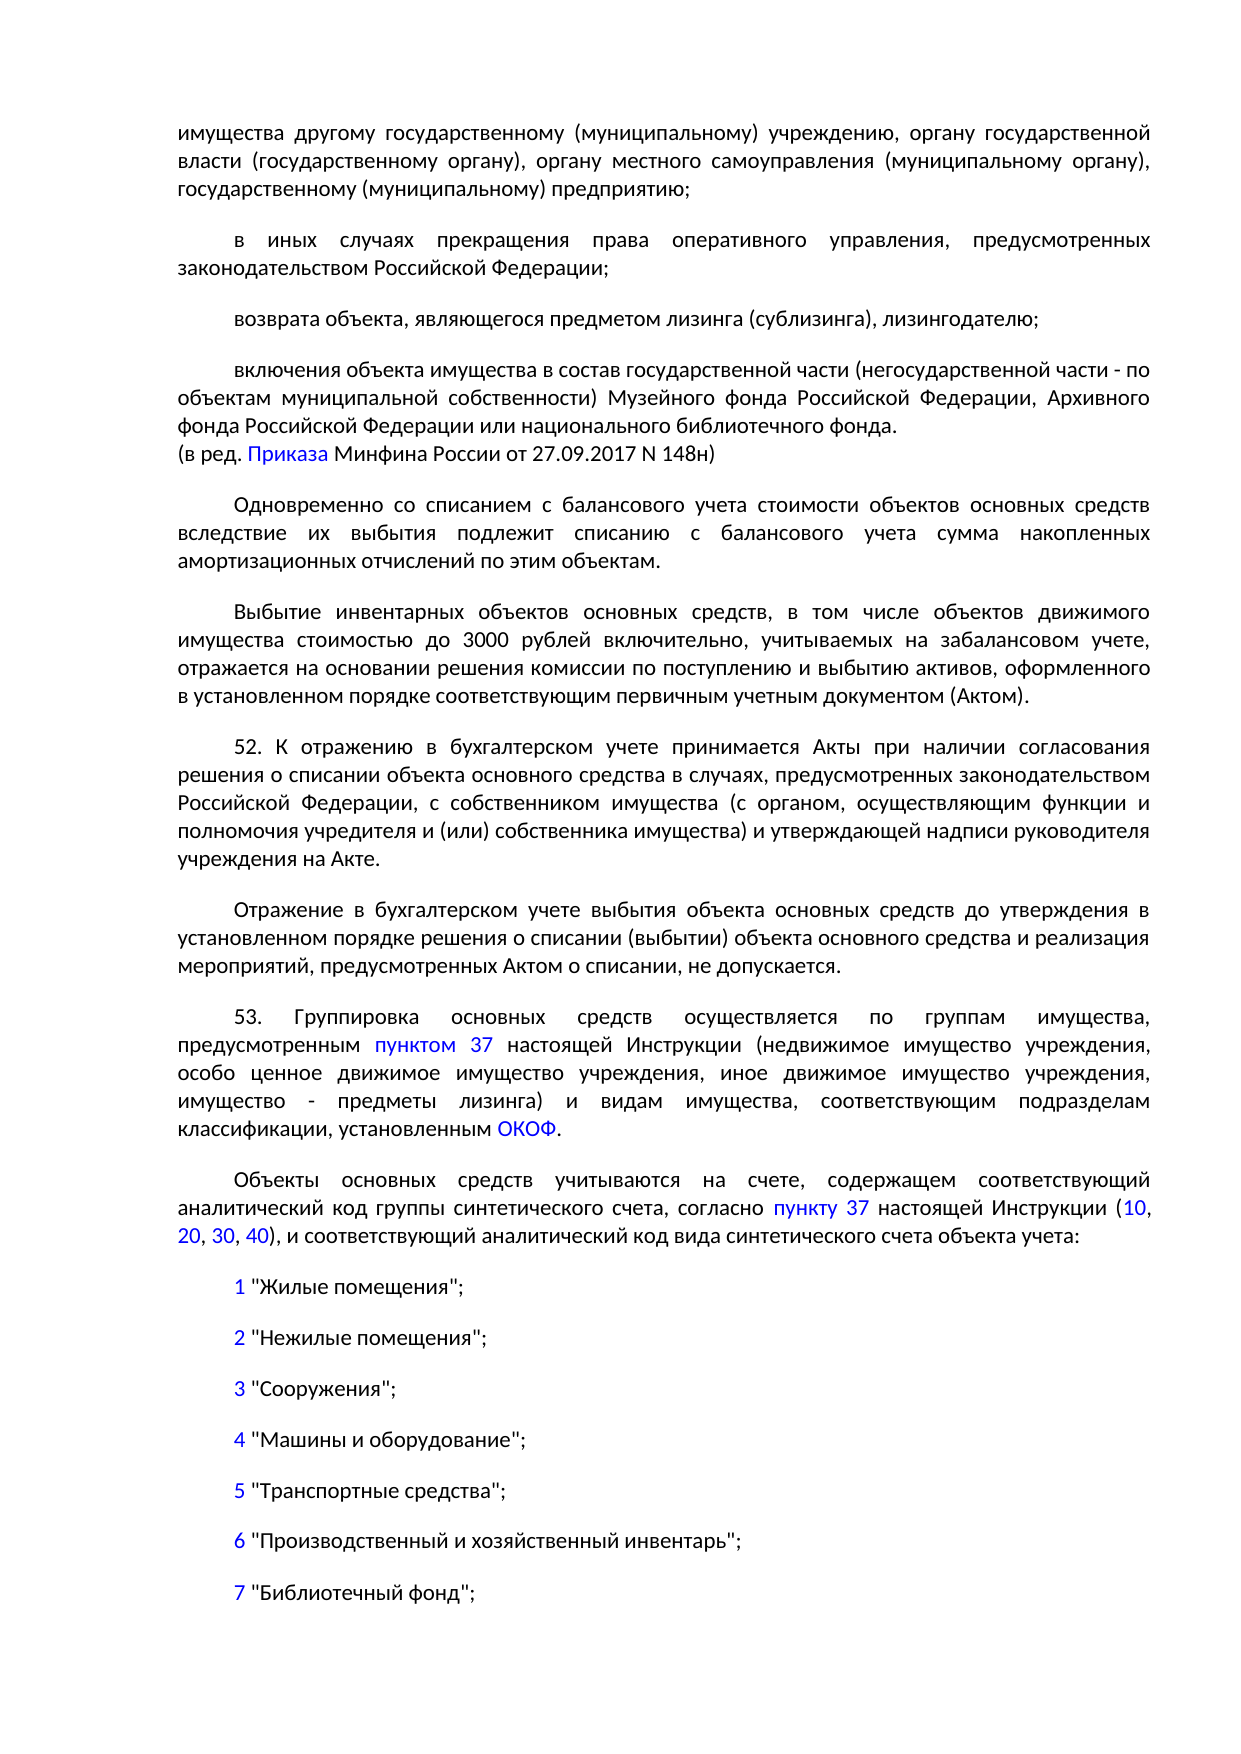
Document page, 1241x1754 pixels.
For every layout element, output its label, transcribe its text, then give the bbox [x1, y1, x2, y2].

text Объекты основных средств учитываются на счете, содержащем соответствующий аналитический код группы синтетического счета, согласно пункту 37 настоящей Инструкции (10, 20, 30, 40), и соответствующий аналитический код вида синтетического счета объекта учета: [177, 1165, 1152, 1249]
text 53. Группировка основных средств осуществляется по группам имущества, предусмотренным пунктом 37 настоящей Инструкции (недвижимое имущество учреждения, особо ценное движимое имущество учреждения, иное движимое имущество учреждения, имущество - предметы лизинга) и видам имущества, соответствующим подразделам классификации, установленным ОКОФ. [177, 1002, 1152, 1142]
text 1 "Жилые помещения"; [177, 1272, 1152, 1300]
text в иных случаях прекращения права оперативного управления, предусмотренных законодательством Российской Федерации; [177, 225, 1152, 281]
text 7 "Библиотечный фонд"; [177, 1578, 1152, 1606]
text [177, 118, 1152, 202]
text включения объекта имущества в состав государственной части (негосударственной части - по объектам муниципальной собственности) Музейного фонда Российской Федерации, Архивного фонда Российской Федерации или национального библиотечного фонда. [177, 355, 1152, 439]
text 2 "Нежилые помещения"; [177, 1323, 1152, 1351]
text 6 "Производственный и хозяйственный инвентарь"; [177, 1527, 1152, 1555]
text 4 "Машины и оборудование"; [177, 1425, 1152, 1453]
text 5 "Транспортные средства"; [177, 1476, 1152, 1504]
text возврата объекта, являющегося предметом лизинга (сублизинга), лизингодателю; [177, 304, 1152, 332]
text 3 "Сооружения"; [177, 1374, 1152, 1402]
text 52. К отражению в бухгалтерском учете принимается Акты при наличии согласования решения о списании объекта основного средства в случаях, предусмотренных законодательством Российской Федерации, с собственником имущества (с органом, осуществляющим функции и полномочия учредителя и (или) собственника имущества) и утверждающей надписи руководителя учреждения на Акте. [177, 732, 1152, 872]
text Отражение в бухгалтерском учете выбытия объекта основных средств до утверждения в установленном порядке решения о списании (выбытии) объекта основного средства и реализация мероприятий, предусмотренных Актом о списании, не допускается. [177, 895, 1152, 979]
text Одновременно со списанием с балансового учета стоимости объектов основных средств вследствие их выбытия подлежит списанию с балансового учета сумма накопленных амортизационных отчислений по этим объектам. [177, 490, 1152, 574]
text (в ред. Приказа Минфина России от 27.09.2017 N 148н) [177, 439, 1152, 467]
text Выбытие инвентарных объектов основных средств, в том числе объектов движимого имущества стоимостью до 3000 рублей включительно, учитываемых на забалансовом учете, отражается на основании решения комиссии по поступлению и выбытию активов, оформленного в установленном порядке соответствующим первичным учетным документом (Актом). [177, 597, 1152, 709]
